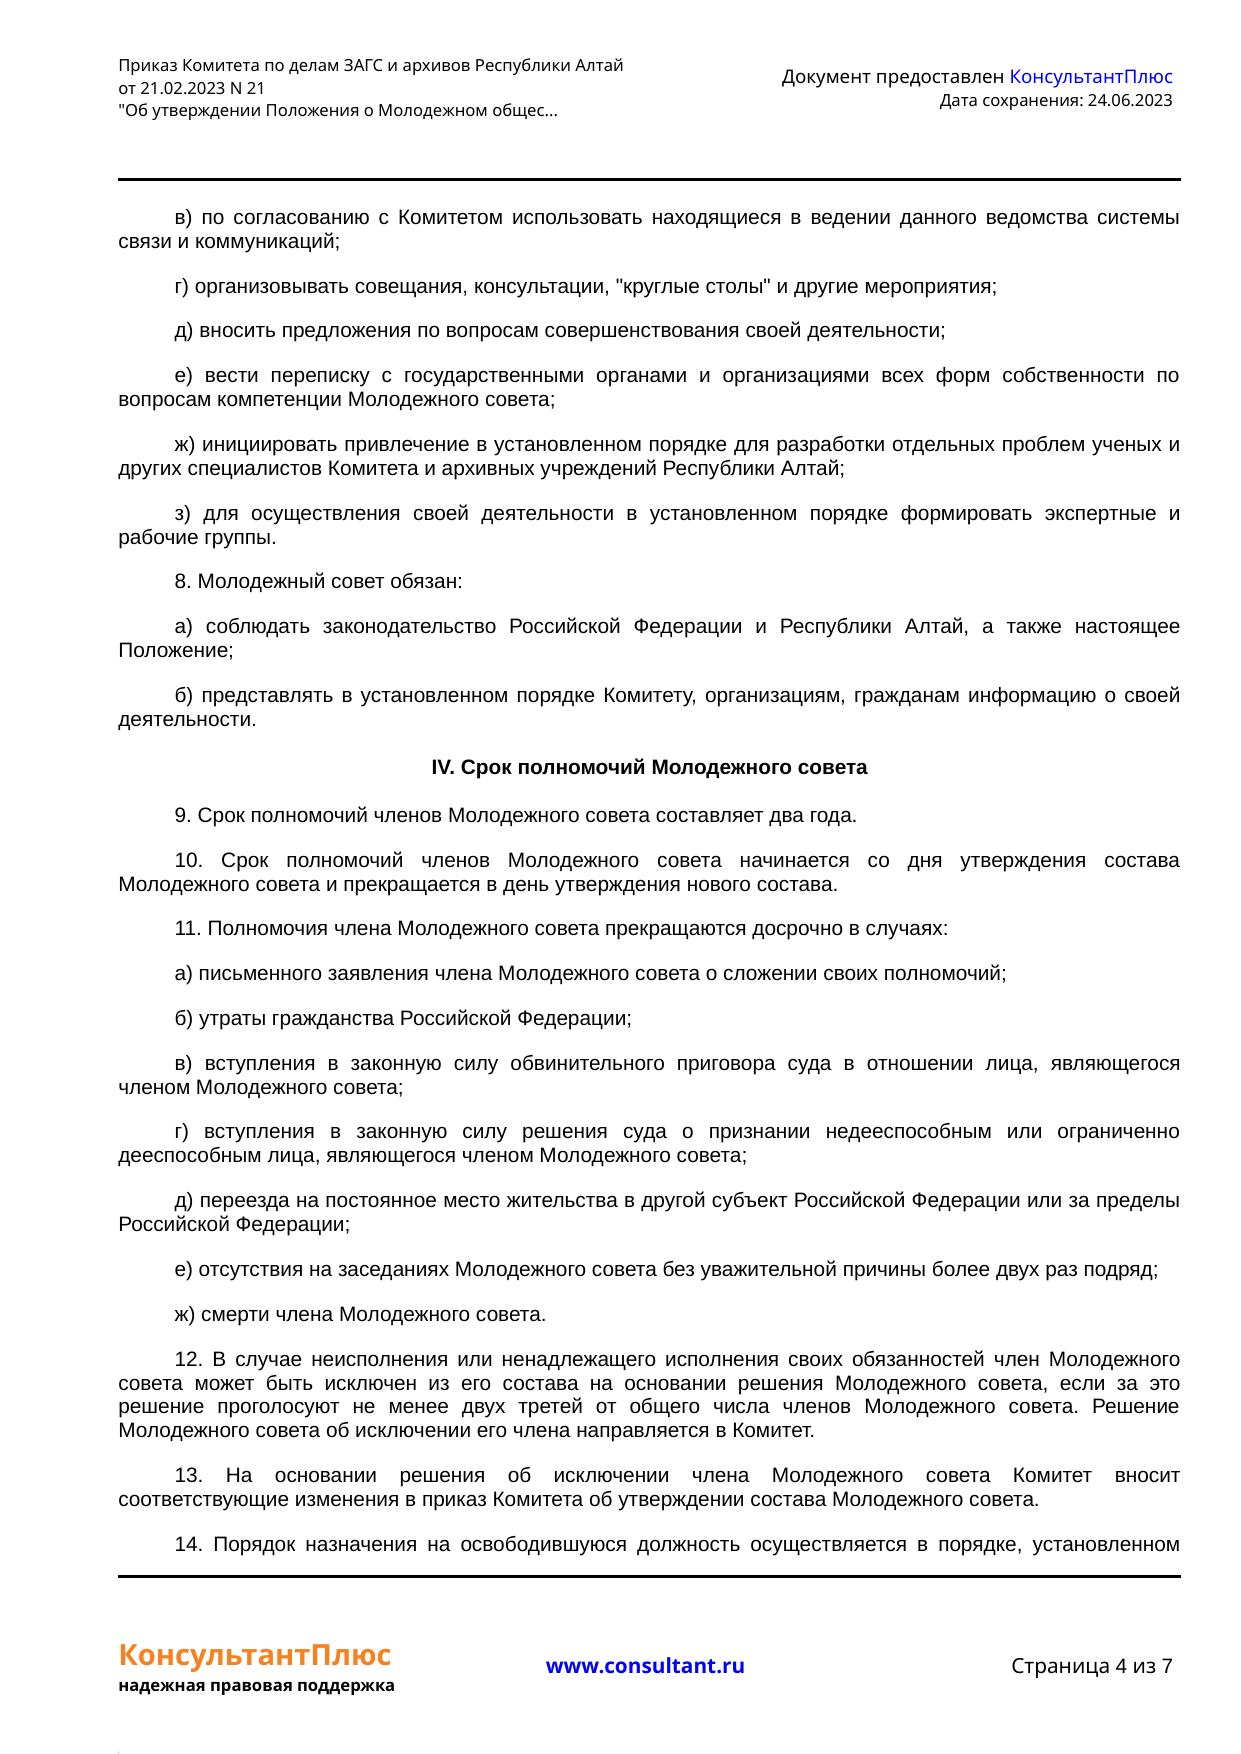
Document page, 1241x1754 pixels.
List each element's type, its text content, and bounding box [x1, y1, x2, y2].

text ж) инициировать привлечение в установленном порядке для разработки отдельных проблем ученых и других специалистов Комитета и архивных учреждений Республики Алтай; [118, 432, 1181, 480]
text а) соблюдать законодательство Российской Федерации и Республики Алтай, а также настоящее Положение; [118, 614, 1181, 662]
text а) письменного заявления члена Молодежного совета о сложении своих полномочий; [118, 961, 1181, 985]
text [118, 1532, 1181, 1556]
text д) переезда на постоянное место жительства в другой субъект Российской Федерации или за пределы Российской Федерации; [118, 1188, 1181, 1236]
text г) вступления в законную силу решения суда о признании недееспособным или ограниченно дееспособным лица, являющегося членом Молодежного совета; [118, 1119, 1181, 1167]
text 9. Срок полномочий членов Молодежного совета составляет два года. [118, 803, 1181, 827]
text б) представлять в установленном порядке Комитету, организациям, гражданам информацию о своей деятельности. [118, 683, 1181, 731]
text 8. Молодежный совет обязан: [118, 569, 1181, 593]
text 12. В случае неисполнения или ненадлежащего исполнения своих обязанностей член Молодежного совета может быть исключен из его состава на основании решения Молодежного совета, если за это решение проголосуют не менее двух третей от общего числа членов Молодежного совета. Решение Молодежного совета об исключении его члена направляется в Комитет. [118, 1346, 1181, 1442]
text 11. Полномочия члена Молодежного совета прекращаются досрочно в случаях: [118, 916, 1181, 940]
text ж) смерти члена Молодежного совета. [118, 1302, 1181, 1326]
text е) вести переписку с государственными органами и организациями всех форм собственности по вопросам компетенции Молодежного совета; [118, 363, 1181, 411]
text в) по согласованию с Комитетом использовать находящиеся в ведении данного ведомства системы связи и коммуникаций; [118, 205, 1181, 253]
text 10. Срок полномочий членов Молодежного совета начинается со дня утверждения состава Молодежного совета и прекращается в день утверждения нового состава. [118, 847, 1181, 895]
text д) вносить предложения по вопросам совершенствования своей деятельности; [118, 318, 1181, 342]
text е) отсутствия на заседаниях Молодежного совета без уважительной причины более двух раз подряд; [118, 1257, 1181, 1281]
title IV. Срок полномочий Молодежного совета [118, 755, 1181, 779]
text г) организовывать совещания, консультации, "круглые столы" и другие мероприятия; [118, 273, 1181, 297]
text 13. На основании решения об исключении члена Молодежного совета Комитет вносит соответствующие изменения в приказ Комитета об утверждении состава Молодежного совета. [118, 1463, 1181, 1511]
text з) для осуществления своей деятельности в установленном порядке формировать экспертные и рабочие группы. [118, 501, 1181, 548]
text б) утраты гражданства Российской Федерации; [118, 1006, 1181, 1030]
text в) вступления в законную силу обвинительного приговора суда в отношении лица, являющегося членом Молодежного совета; [118, 1051, 1181, 1098]
